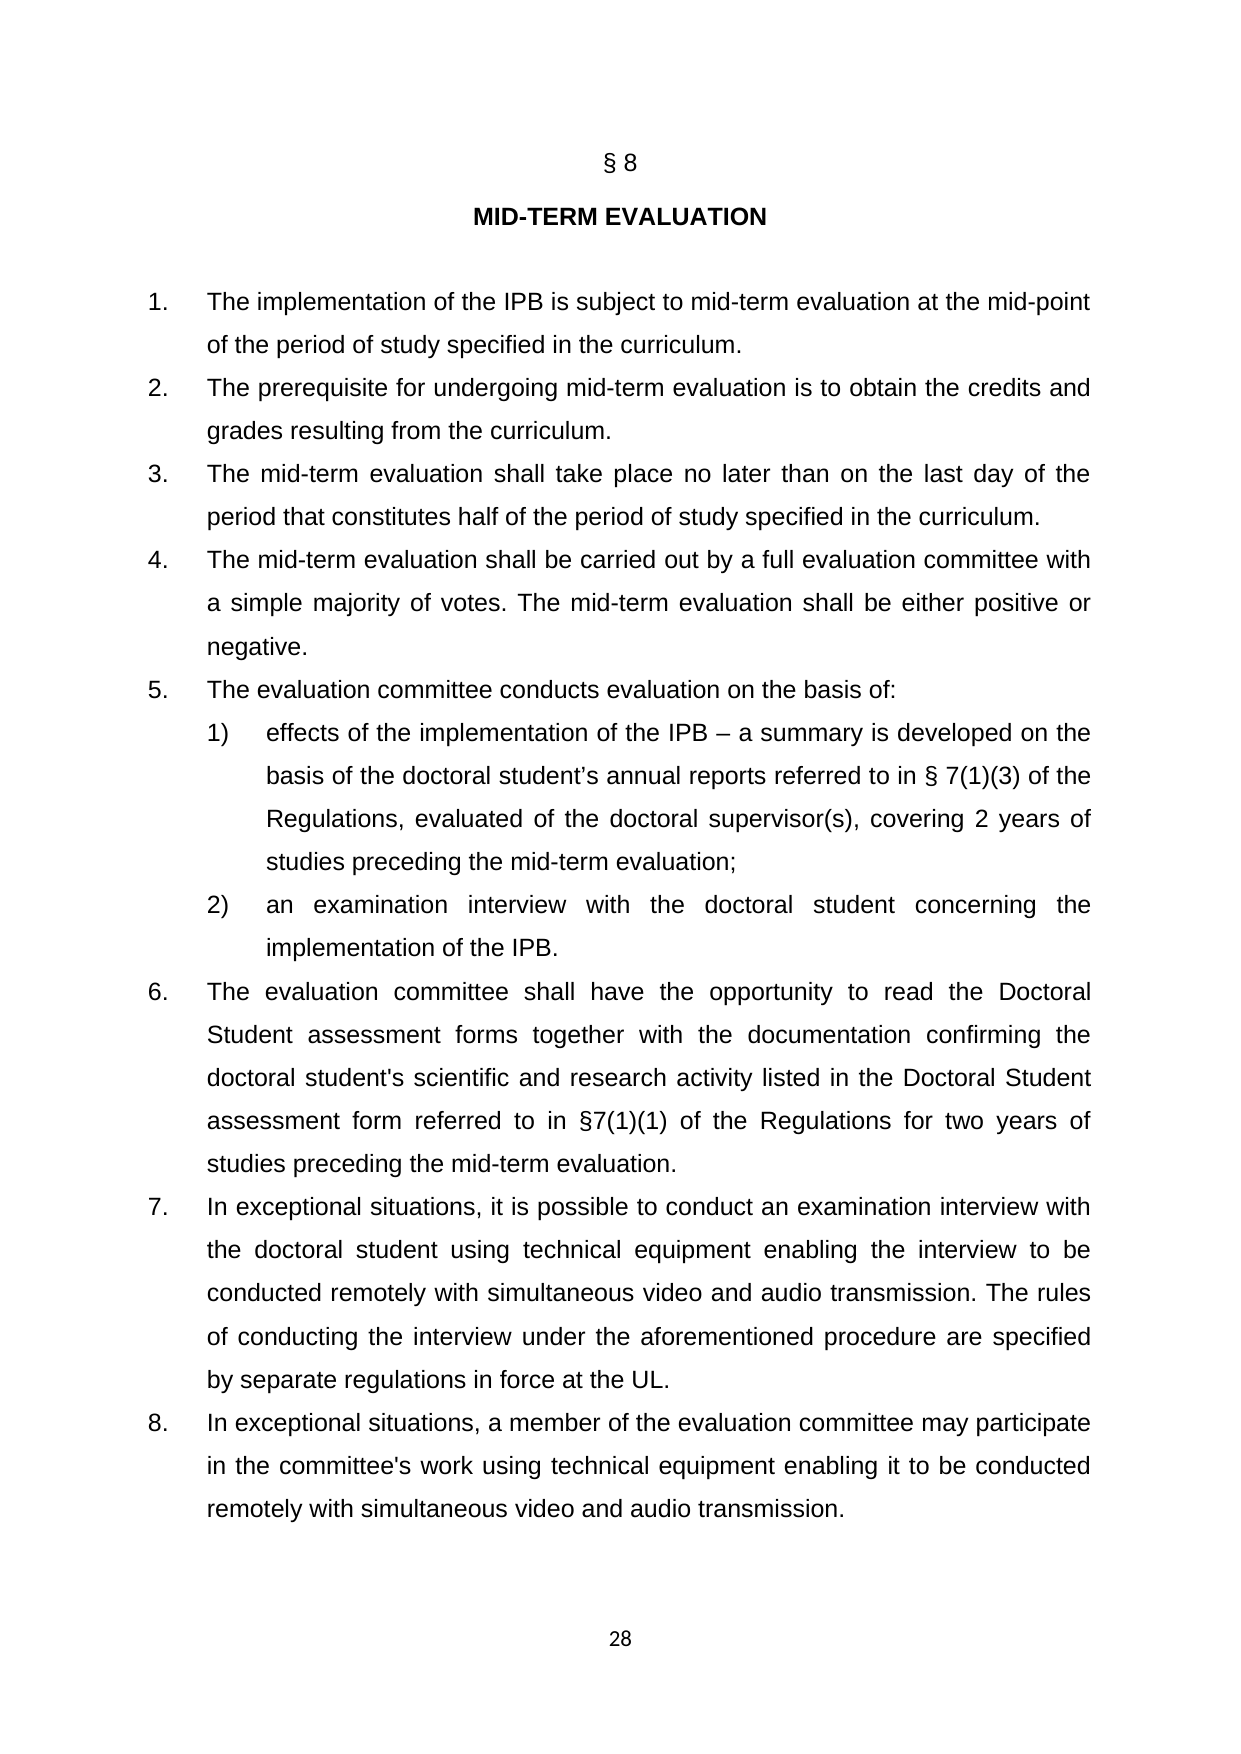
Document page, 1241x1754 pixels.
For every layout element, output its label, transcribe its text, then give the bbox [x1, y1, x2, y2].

text 1. The implementation of the IPB is subject to mid-term evaluation at the mid-point of the period of study specified in the curriculum. [148, 287, 1093, 358]
text 1) effects of the implementation of the IPB – a summary is developed on the basis of the doctoral student’s annual reports referred to in § 7(1)(3) of the Regulations, evaluated of the doctoral supervisor(s), covering 2 years of studies preceding the mid-term evaluation; [207, 718, 1093, 876]
text 3. The mid-term evaluation shall take place no later than on the last day of the period that constitutes half of the period of study specified in the curriculum. [148, 459, 1093, 531]
text 7. In exceptional situations, it is possible to conduct an examination interview with the doctoral student using technical equipment enabling the interview to be conducted remotely with simultaneous video and audio transmission. The rules of conducting the interview under the aforementioned procedure are specified by separate regulations in force at the UL. [148, 1192, 1093, 1393]
text MID-TERM EVALUATION [148, 201, 1093, 230]
text 5. The evaluation committee conducts evaluation on the basis of: [148, 675, 1093, 703]
text 2) an examination interview with the doctoral student concerning the implementation of the IPB. [207, 890, 1093, 962]
text 4. The mid-term evaluation shall be carried out by a full evaluation committee with a simple majority of votes. The mid-term evaluation shall be either positive or negative. [148, 545, 1093, 660]
text § 8 [148, 148, 1093, 176]
text 8. In exceptional situations, a member of the evaluation committee may participate in the committee's work using technical equipment enabling it to be conducted remotely with simultaneous video and audio transmission. [148, 1408, 1093, 1523]
text 2. The prerequisite for undergoing mid-term evaluation is to obtain the credits and grades resulting from the curriculum. [148, 373, 1093, 445]
text 6. The evaluation committee shall have the opportunity to read the Doctoral Student assessment forms together with the documentation confirming the doctoral student's scientific and research activity listed in the Doctoral Student assessment form referred to in §7(1)(1) of the Regulations for two years of studies preceding the mid-term evaluation. [148, 977, 1093, 1178]
